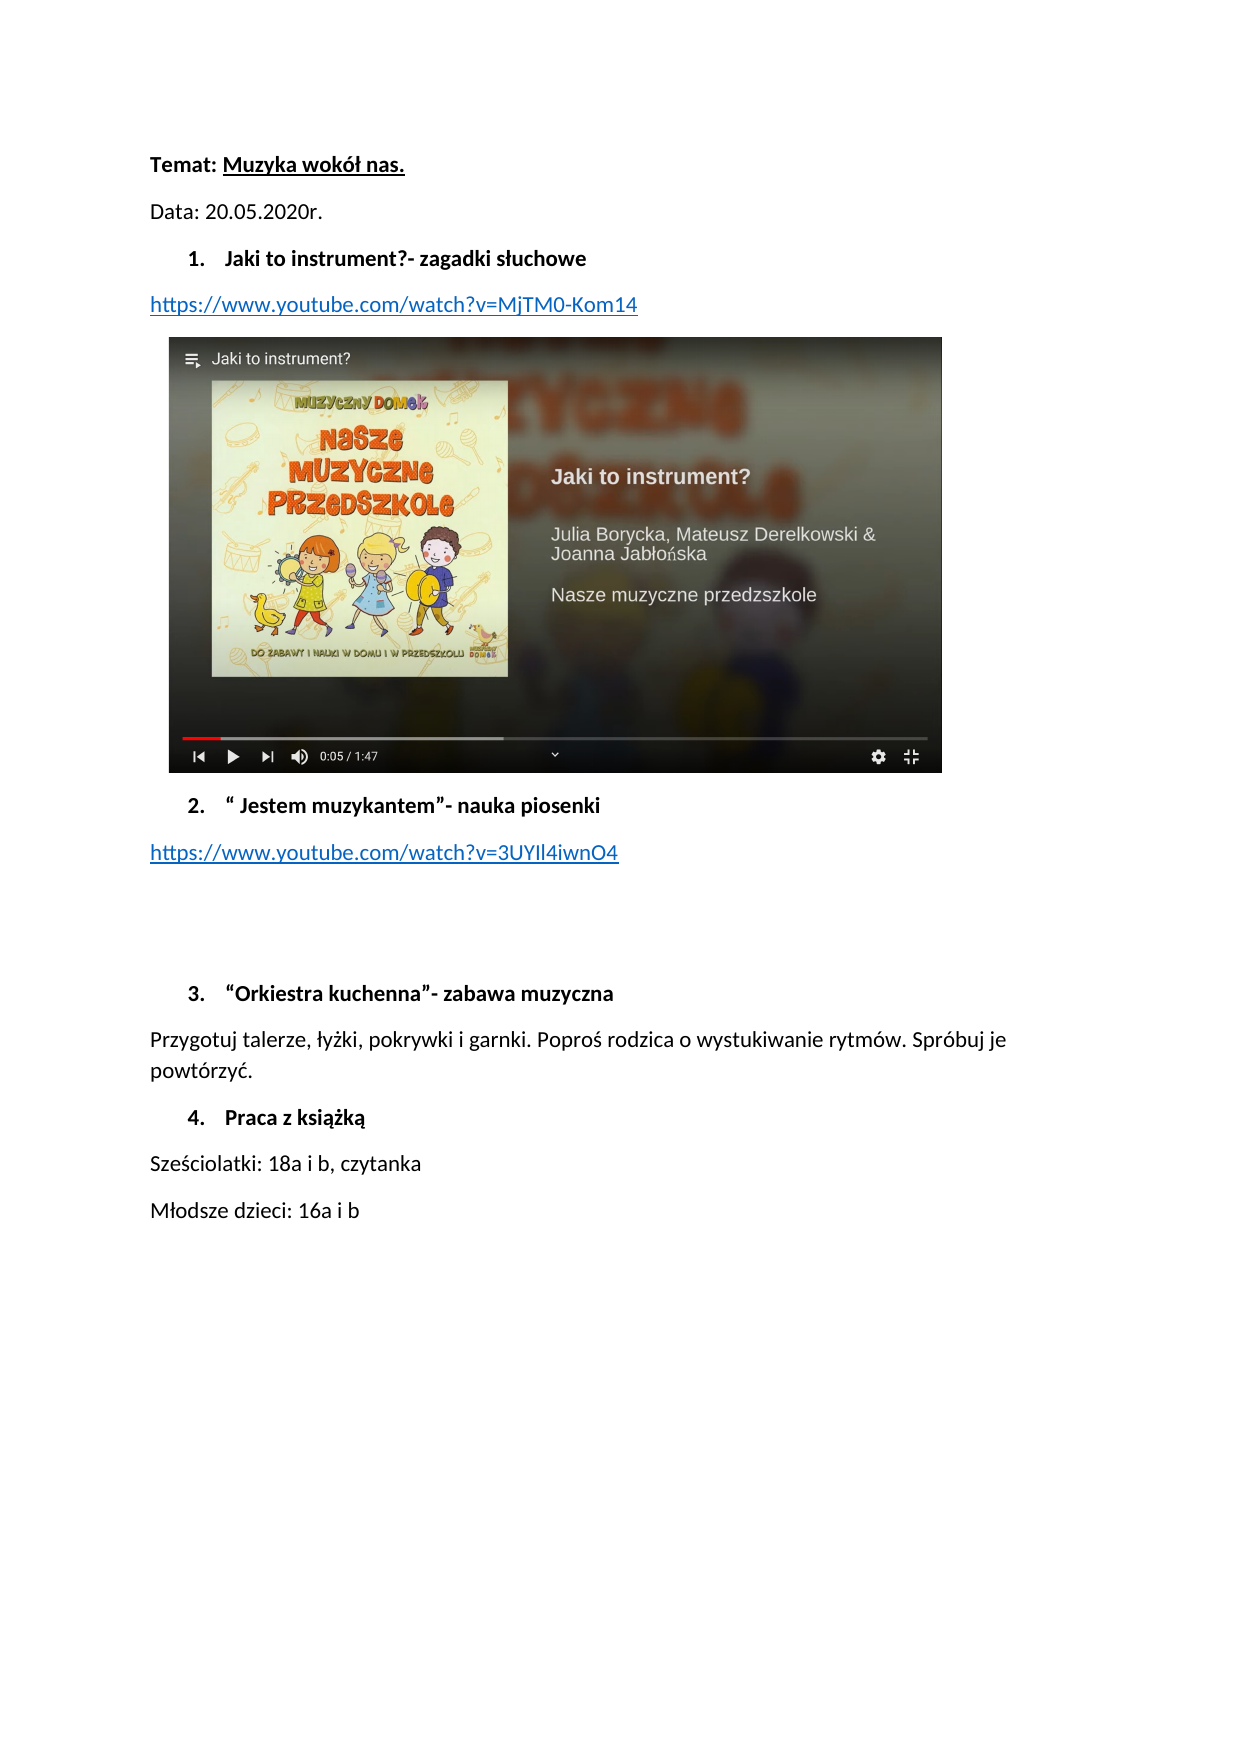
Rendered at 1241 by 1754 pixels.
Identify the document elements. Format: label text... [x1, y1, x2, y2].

text Sześciolatki: 18a i b, czytanka [150, 1149, 1090, 1177]
text Data: 20.05.2020r. [150, 197, 1090, 225]
list Praca z książką [187, 1103, 1090, 1131]
text Przygotuj talerze, łyżki, pokrywki i garnki. Poproś rodzica o wystukiwanie rytmów. Spróbuj je powtórzyć. [150, 1026, 1090, 1084]
text https://www.youtube.com/watch?v=3UYIl4iwnO4 [150, 838, 1090, 866]
list “ Jestem muzykantem”- nauka piosenki [187, 791, 1090, 819]
text https://www.youtube.com/watch?v=MjTM0-Kom14 [150, 291, 1090, 319]
text Młodsze dzieci: 16a i b [150, 1196, 1090, 1224]
list “Orkiestra kuchenna”- zabawa muzyczna [187, 979, 1090, 1007]
text Temat: Muzyka wokół nas. [150, 150, 1090, 178]
list Jaki to instrument?- zagadki słuchowe [187, 244, 1090, 272]
